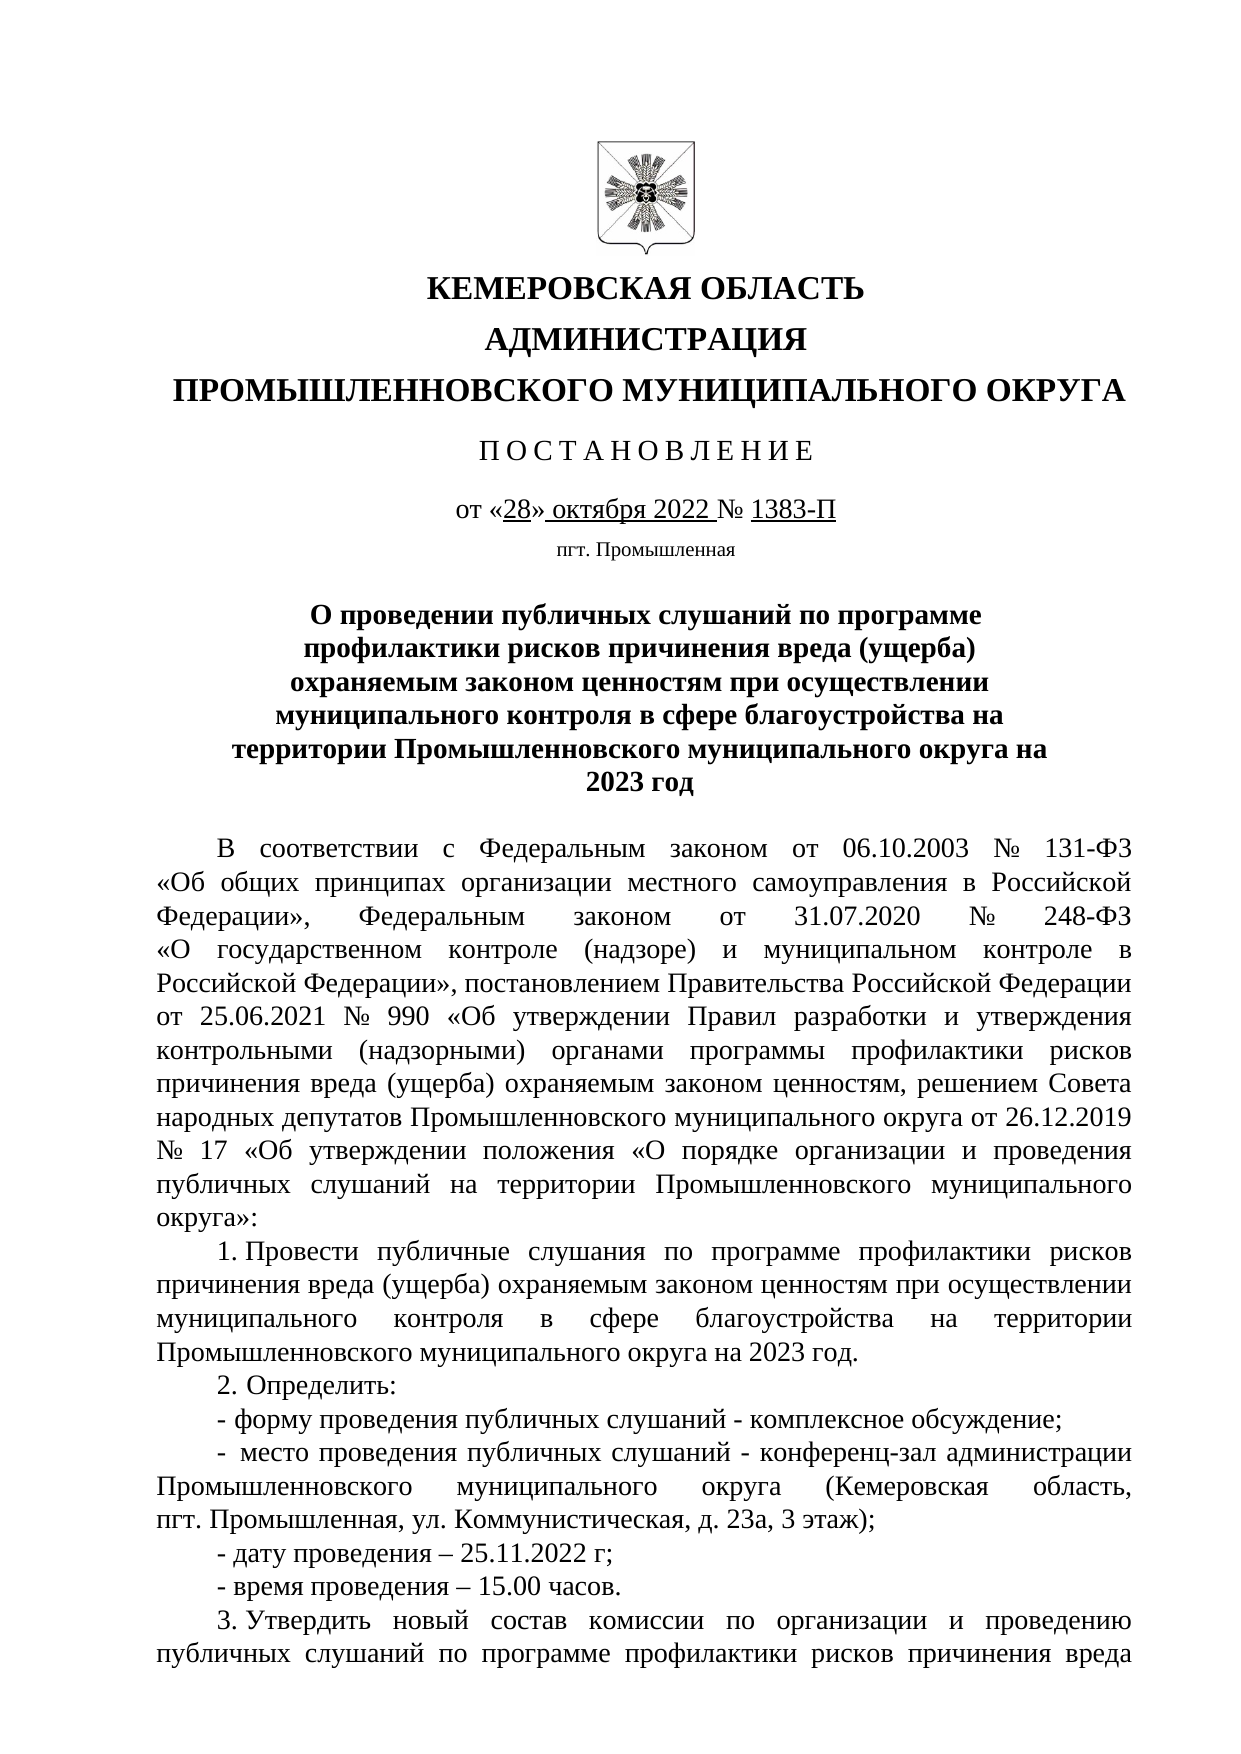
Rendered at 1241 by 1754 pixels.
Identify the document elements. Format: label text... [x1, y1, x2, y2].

text профилактики рисков причинения вреда (ущерба) охраняемым законом ценностям при осуществлении муниципального контроля в сфере благоустройства на территории Промышленновского муниципального округа на 2023 год [219, 631, 1060, 799]
subtitle ПОСТАНОВЛЕНИЕ [156, 433, 1135, 467]
list Провести публичные слушания по программе профилактики рисков причинения вреда (ущерба) охраняемым законом ценностям при осуществлении муниципального контроля в сфере благоустройства на территории Промышленновского муниципального округа на 2023 год. [156, 1233, 1133, 1368]
list форму проведения публичных слушаний - комплексное обсуждение; [156, 1401, 1135, 1435]
subtitle АДМИНИСТРАЦИЯ [156, 319, 1135, 357]
list время проведения – 15.00 часов. [156, 1569, 1135, 1602]
subtitle ПРОМЫШЛЕННОВСКОГО МУНИЦИПАЛЬНОГО ОКРУГА [137, 370, 1162, 408]
text пгт. Промышленная [156, 537, 1135, 561]
list дату проведения – 25.11.2022 г; [156, 1535, 1135, 1569]
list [156, 1602, 1133, 1669]
text В соответствии с Федеральным законом от 06.10.2003 № 131-Ф3 «Об общих принципах организации местного самоуправления в Российской Федерации», Федеральным законом от 31.07.2020 № 248-ФЗ «О государственном контроле (надзоре) и муниципальном контроле в Российской Федерации», постановлением Правительства Российской Федерации от 25.06.2021 № 990 «Об утверждении Правил разработки и утверждения контрольными (надзорными) органами программы профилактики рисков причинения вреда (ущерба) охраняемым законом ценностям, решением Совета народных депутатов Промышленновского муниципального округа от 26.12.2019 № 17 «Об утверждении положения «О порядке организации и проведения публичных слушаний на территории Промышленновского муниципального округа»: [156, 831, 1133, 1233]
text от «28» октября 2022 № 1383-П [156, 492, 1135, 524]
subtitle КЕМЕРОВСКАЯ ОБЛАСТЬ [156, 268, 1135, 307]
picture [596, 141, 696, 256]
list место проведения публичных слушаний - конференц-зал администрации Промышленновского муниципального округа (Кемеровская область, пгт. Промышленная, ул. Коммунистическая, д. 23а, 3 этаж); [156, 1435, 1133, 1535]
list Определить: [156, 1368, 1135, 1401]
text О проведении публичных слушаний по программе [156, 597, 1135, 631]
